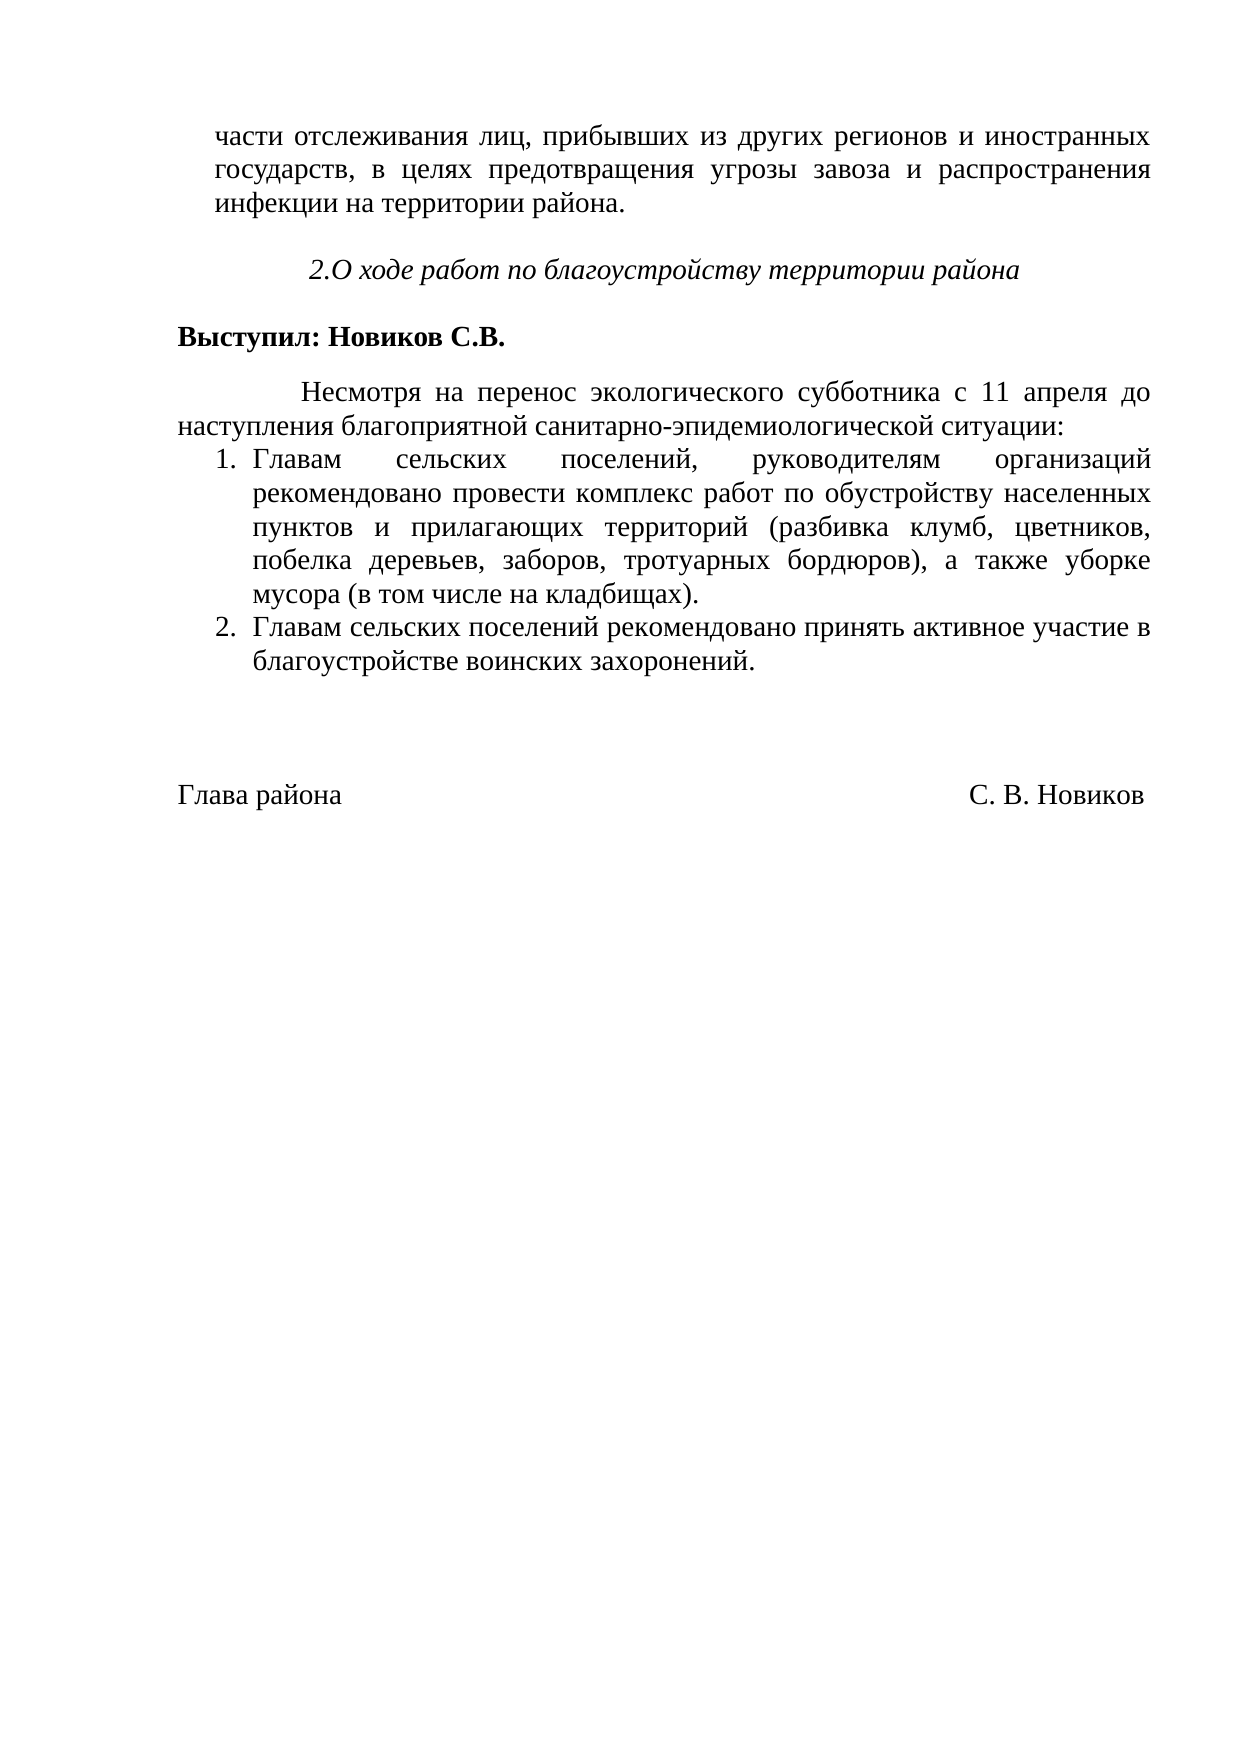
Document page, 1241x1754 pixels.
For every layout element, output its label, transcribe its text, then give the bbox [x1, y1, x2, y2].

text Глава района С. В. Новиков [177, 777, 1152, 811]
list Главам сельских поселений, руководителям организаций рекомендовано провести комплекс работ по обустройству населенных пунктов и прилагающих территорий (разбивка клумб, цветников, побелка деревьев, заборов, тротуарных бордюров), а также уборке мусора (в том числе на кладбищах). [215, 442, 1152, 609]
text 2.О ходе работ по благоустройству территории района [177, 252, 1152, 286]
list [177, 118, 1152, 219]
text Несмотря на перенос экологического субботника с 11 апреля до наступления благоприятной санитарно-эпидемиологической ситуации: [177, 374, 1152, 442]
text Выступил: Новиков С.В. [177, 319, 1152, 353]
list Главам сельских поселений рекомендовано принять активное участие в благоустройстве воинских захоронений. [215, 609, 1152, 676]
